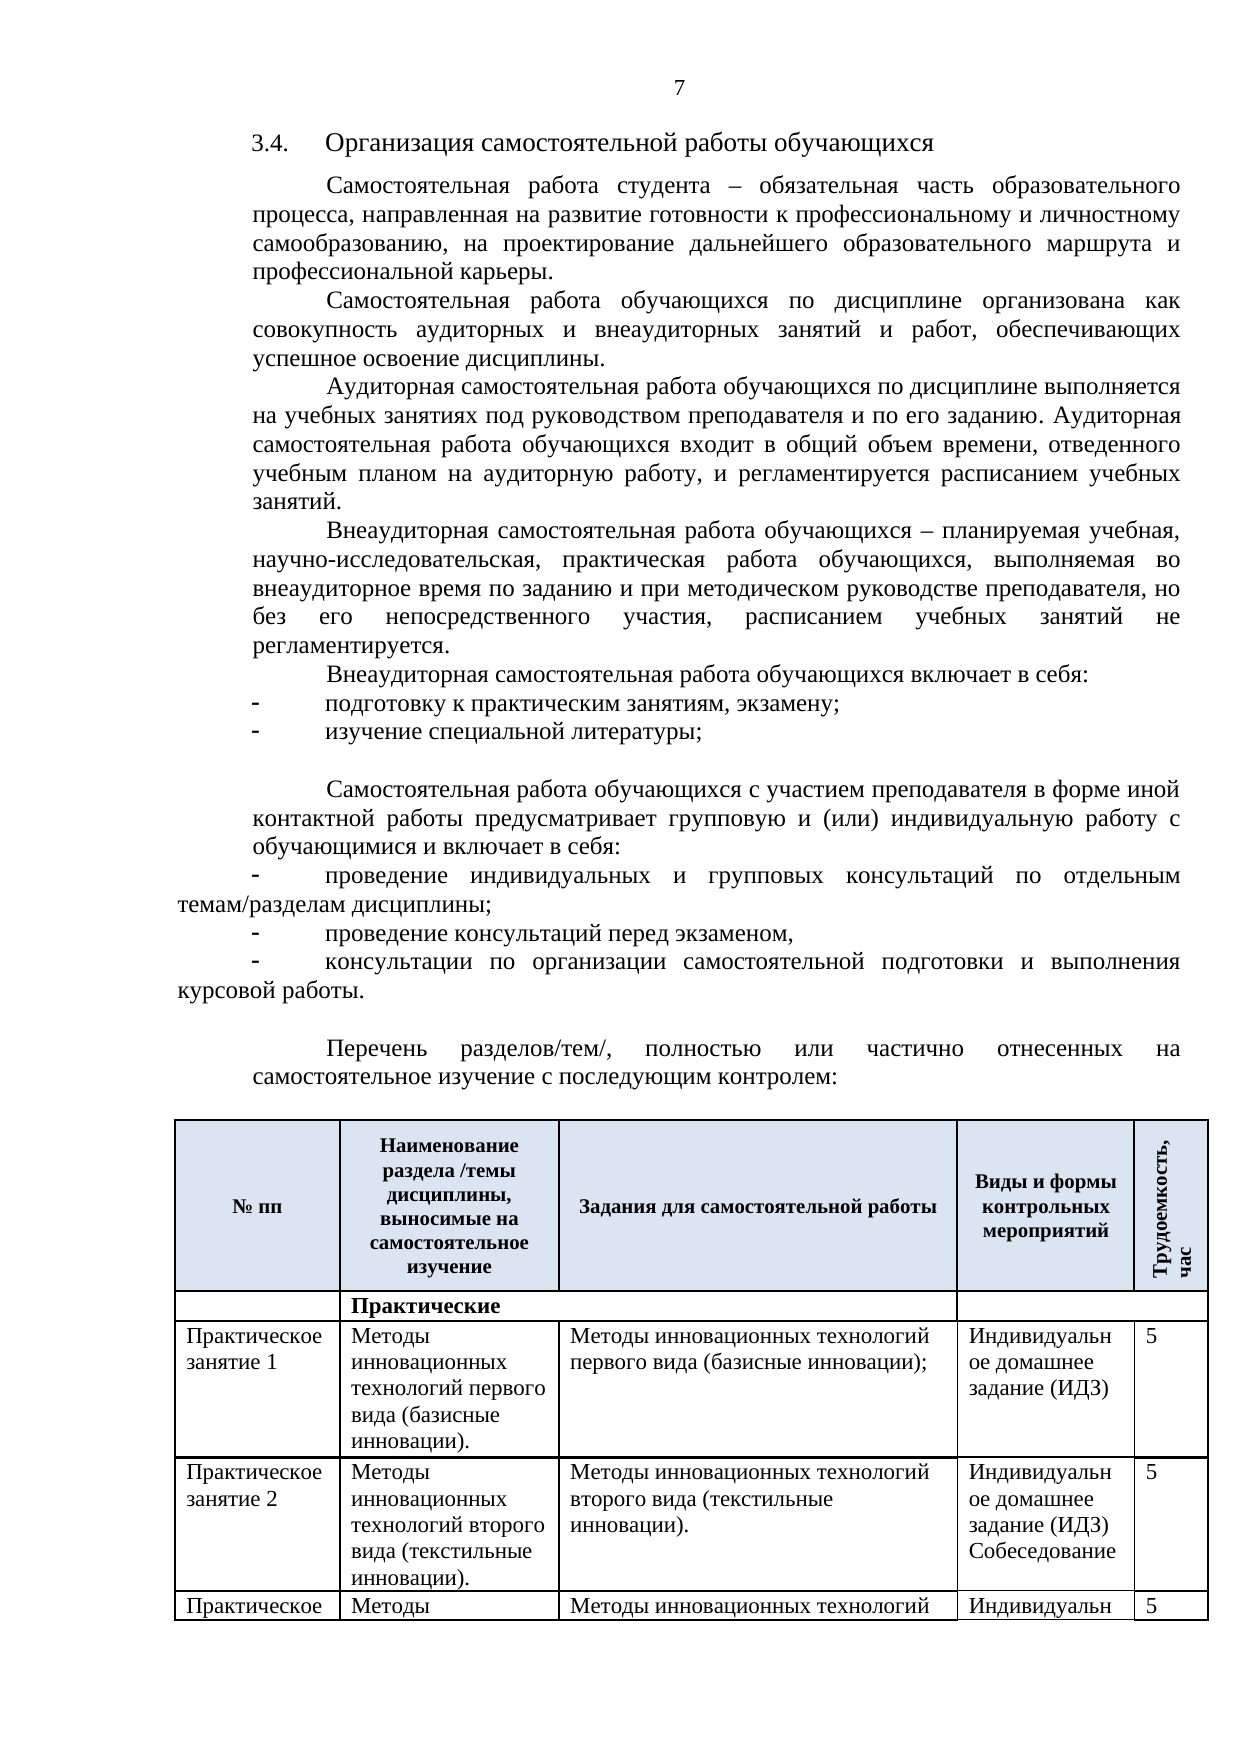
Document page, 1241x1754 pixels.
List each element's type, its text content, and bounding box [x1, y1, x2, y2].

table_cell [341, 1592, 558, 1619]
table_cell Методы инновационных технологий первого вида (базисные инновации). [341, 1322, 558, 1456]
table_cell Практическое занятие 1 [176, 1322, 339, 1456]
table_cell 5 [1135, 1322, 1207, 1456]
table_header Наименование раздела /темы дисциплины, выносимые на самостоятельное изучение [341, 1121, 558, 1290]
table_cell Методы инновационных технологий второго вида (текстильные инновации). [560, 1459, 957, 1590]
list проведение консультаций перед экзаменом, [177, 918, 1181, 946]
table_header Виды и формы контрольных мероприятий [958, 1121, 1133, 1290]
table_cell [958, 1292, 1207, 1320]
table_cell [958, 1591, 1134, 1619]
table_cell [176, 1292, 339, 1320]
text Аудиторная самостоятельная работа обучающихся по дисциплине выполняется на учебных занятиях под руководством преподавателя и по его заданию. Аудиторная самостоятельная работа обучающихся входит в общий объем времени, отведенного учебным планом на аудиторную работу, и регламентируется расписанием учебных занятий. [252, 371, 1181, 515]
text Перечень разделов/тем/, полностью или частично отнесенных на самостоятельное изучение с последующим контролем: [252, 1033, 1181, 1090]
subtitle Организация самостоятельной работы обучающихся [251, 127, 1181, 158]
table_cell Практическое занятие 2 [176, 1459, 339, 1590]
text Самостоятельная работа обучающихся по дисциплине организована как совокупность аудиторных и внеаудиторных занятий и работ, обеспечивающих успешное освоение дисциплины. [252, 285, 1181, 371]
list консультации по организации самостоятельной подготовки и выполнения курсовой работы. [177, 946, 1181, 1004]
text Самостоятельная работа обучающихся с участием преподавателя в форме иной контактной работы предусматривает групповую и (или) индивидуальную работу с обучающимися и включает в себя: [252, 774, 1181, 860]
list изучение специальной литературы; [177, 716, 1181, 745]
table_header № пп [176, 1121, 339, 1290]
table_header Задания для самостоятельной работы [560, 1121, 956, 1290]
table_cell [560, 1592, 957, 1619]
table_cell 5 [1135, 1592, 1207, 1619]
text Внеаудиторная самостоятельная работа обучающихся – планируемая учебная, научно-исследовательская, практическая работа обучающихся, выполняемая во внеаудиторное время по заданию и при методическом руководстве преподавателя, но без его непосредственного участия, расписанием учебных занятий не регламентируется. [252, 515, 1181, 659]
table_cell Индивидуальное домашнее задание (ИДЗ) [958, 1322, 1134, 1456]
list проведение индивидуальных и групповых консультаций по отдельным темам/разделам дисциплины; [177, 860, 1181, 918]
table_cell Индивидуальное домашнее задание (ИДЗ) Собеседование [958, 1458, 1134, 1590]
text Самостоятельная работа студента – обязательная часть образовательного процесса, направленная на развитие готовности к профессиональному и личностному самообразованию, на проектирование дальнейшего образовательного маршрута и профессиональной карьеры. [252, 170, 1181, 285]
list подготовку к практическим занятиям, экзамену; [177, 688, 1181, 716]
table_cell 5 [1135, 1459, 1207, 1590]
table_cell Практические [341, 1292, 956, 1320]
table_header Трудоемкость, час [1135, 1121, 1207, 1290]
text Внеаудиторная самостоятельная работа обучающихся включает в себя: [252, 659, 1181, 688]
table_cell Методы инновационных технологий первого вида (базисные инновации); [560, 1322, 957, 1456]
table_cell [176, 1592, 339, 1619]
table_cell Методы инновационных технологий второго вида (текстильные инновации). [341, 1459, 558, 1590]
